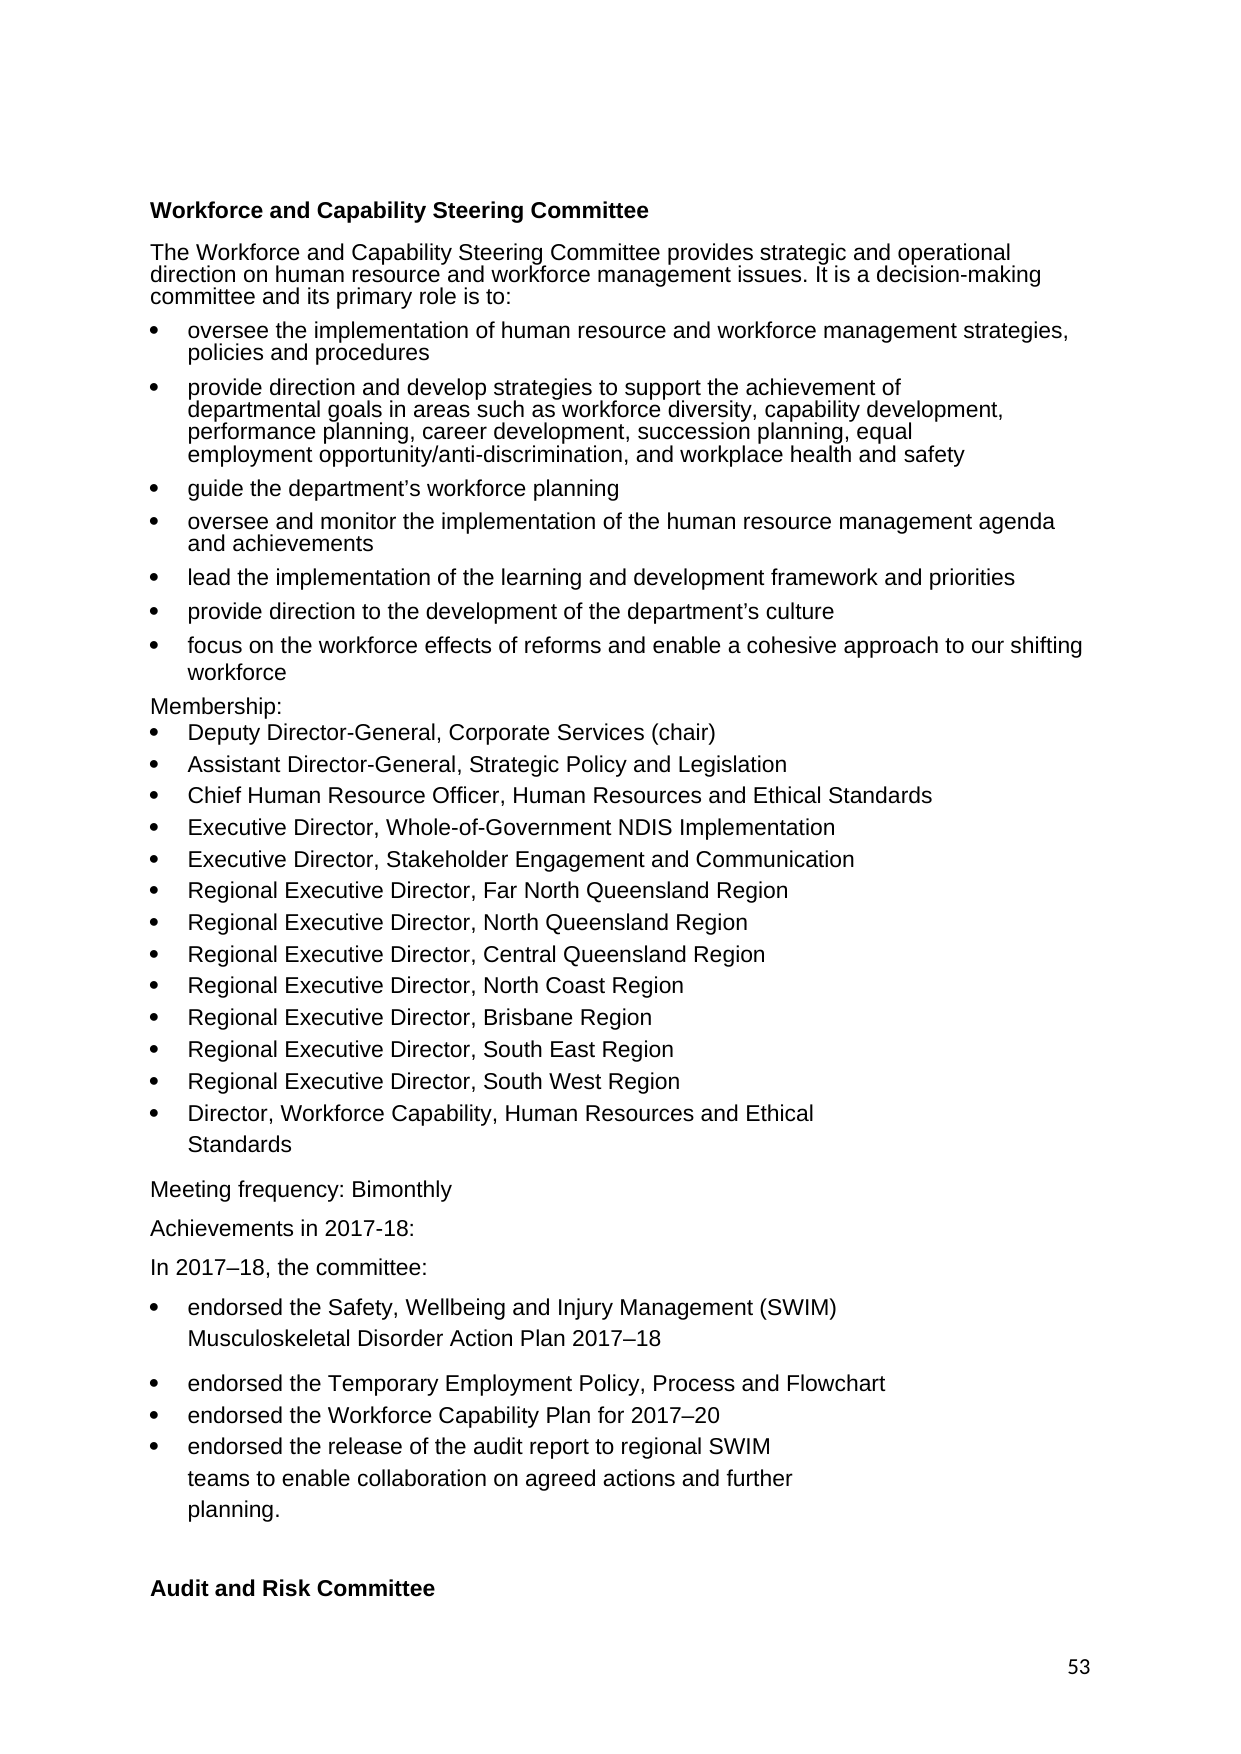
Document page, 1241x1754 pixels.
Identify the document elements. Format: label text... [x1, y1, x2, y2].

list oversee and monitor the implementation of the human resource management agenda and achievements [150, 511, 1090, 556]
list Regional Executive Director, Central Queensland Region [150, 941, 886, 967]
text Workforce and Capability Steering Committee [150, 197, 1090, 223]
list Regional Executive Director, Brisbane Region [150, 1004, 886, 1031]
text Audit and Risk Committee [150, 1575, 1090, 1601]
list Director, Workforce Capability, Human Resources and Ethical Standards [150, 1099, 828, 1157]
list Regional Executive Director, South East Region [150, 1036, 828, 1062]
list focus on the workforce effects of reforms and enable a cohesive approach to our shifting workforce [150, 632, 1090, 685]
list Executive Director, Whole-of-Government NDIS Implementation [150, 814, 1029, 840]
list oversee the implementation of human resource and workforce management strategies, policies and procedures [150, 321, 1071, 366]
text In 2017–18, the committee: [150, 1258, 1071, 1280]
list Regional Executive Director, North Coast Region [150, 972, 886, 999]
list Regional Executive Director, North Queensland Region [150, 909, 886, 935]
list Deputy Director-General, Corporate Services (chair) [150, 719, 913, 745]
text The Workforce and Capability Steering Committee provides strategic and operational direction on human resource and workforce management issues. It is a decision-making committee and its primary role is to: [150, 242, 1081, 309]
list Executive Director, Stakeholder Engagement and Communication [150, 846, 1029, 872]
list endorsed the release of the audit report to regional SWIM teams to enable collaboration on agreed actions and further planning. [150, 1433, 828, 1523]
list endorsed the Workforce Capability Plan for 2017–20 [150, 1402, 828, 1428]
list Regional Executive Director, South West Region [150, 1068, 828, 1094]
list Regional Executive Director, Far North Queensland Region [150, 877, 1029, 903]
list lead the implementation of the learning and development framework and priorities [150, 568, 1090, 590]
list Assistant Director-General, Strategic Policy and Legislation [150, 751, 913, 777]
list endorsed the Temporary Employment Policy, Process and Flowchart [150, 1370, 913, 1396]
text Membership: [150, 693, 1090, 719]
list endorsed the Safety, Wellbeing and Injury Management (SWIM) Musculoskeletal Disorder Action Plan 2017–18 [150, 1293, 913, 1351]
text Achievements in 2017-18: [150, 1219, 1071, 1241]
text Meeting frequency: Bimonthly [150, 1179, 1071, 1202]
list Chief Human Resource Officer, Human Resources and Ethical Standards [150, 782, 1029, 808]
list guide the department’s workforce planning [150, 474, 1090, 501]
list provide direction and develop strategies to support the achievement of departmental goals in areas such as workforce diversity, capability development, performance planning, career development, succession planning, equal employment opportunity/anti-discrimination, and workplace health and safety [150, 377, 1032, 467]
list provide direction to the development of the department’s culture [150, 598, 1090, 624]
